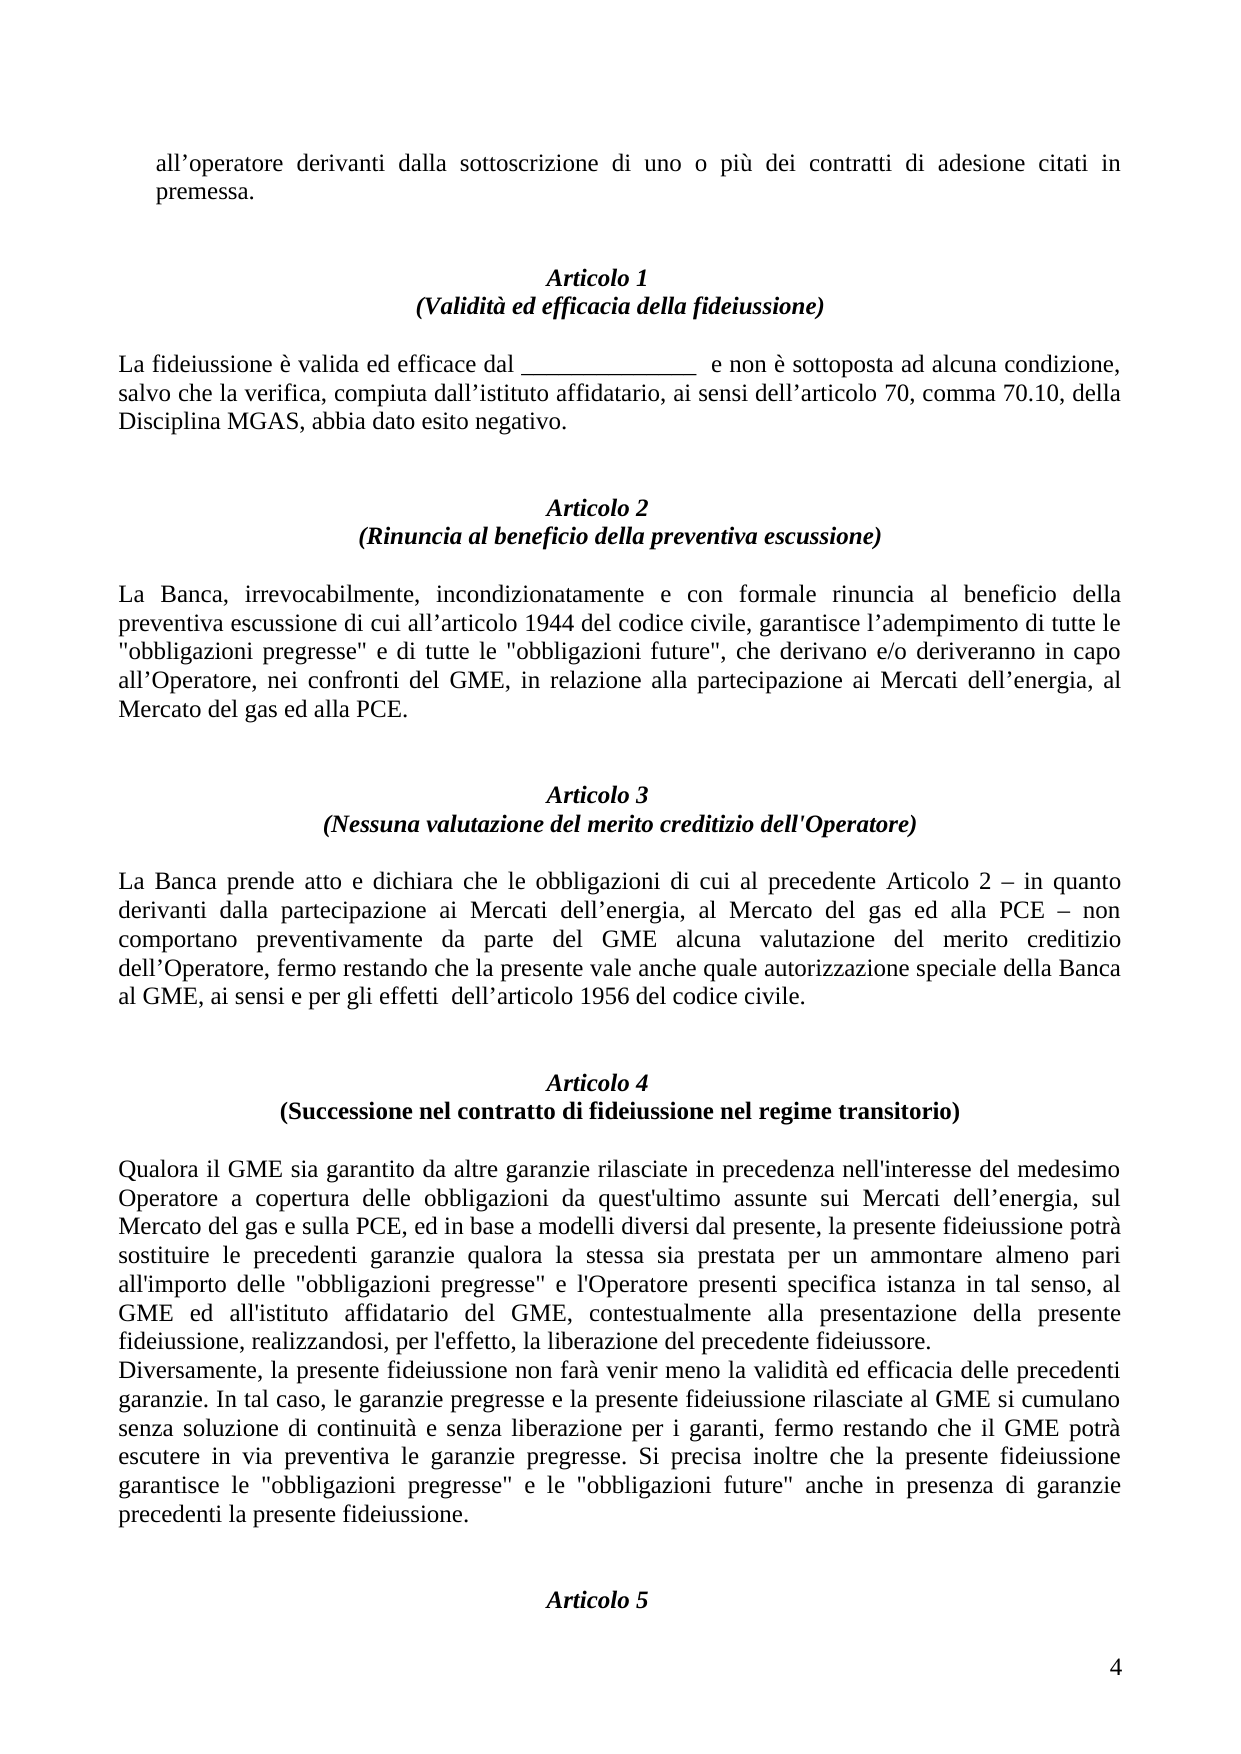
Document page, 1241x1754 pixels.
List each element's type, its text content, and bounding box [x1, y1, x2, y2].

text Qualora il GME sia garantito da altre garanzie rilasciate in precedenza nell'interesse del medesimo Operatore a copertura delle obbligazioni da quest'ultimo assunte sui Mercati dell’energia, sul Mercato del gas e sulla PCE, ed in base a modelli diversi dal presente, la presente fideiussione potrà sostituire le precedenti garanzie qualora la stessa sia prestata per un ammontare almeno pari all'importo delle "obbligazioni pregresse" e l'Operatore presenti specifica istanza in tal senso, al GME ed all'istituto affidatario del GME, contestualmente alla presentazione della presente fideiussione, realizzandosi, per l'effetto, la liberazione del precedente fideiussore. [118, 1154, 1122, 1355]
text , irrevocabilmente, incondizionatamente e con formale rinuncia al beneficio della preventiva escussione di cui all’articolo 1944 del codice civile, garantisce l’adempimento di tutte le "obbligazioni pregresse" e di tutte le "obbligazioni future", che derivano e/o deriveranno in capo all’Operatore, nei confronti del GME, in relazione alla partecipazione ai Mercati dell’energia, al Mercato del gas ed alla PCE. [118, 579, 1122, 723]
text (Nessuna valutazione del merito creditizio dell'Operatore) [118, 809, 1122, 838]
text prende atto e dichiara che le obbligazioni di cui al precedente Articolo 2 – in quanto derivanti dalla partecipazione ai Mercati dell’energia, al Mercato del gas ed alla PCE – non comportano preventivamente da parte del GME alcuna valutazione del merito creditizio dell’Operatore, fermo restando che la presente vale anche quale autorizzazione speciale della Banca al GME, ai sensi e per gli effetti dell’articolo 1956 del codice civile. [118, 866, 1122, 1010]
text (Rinuncia al beneficio della preventiva escussione) [118, 521, 1122, 550]
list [118, 148, 1122, 205]
text La fideiussione è valida ed efficace dal ______________ e non è sottoposta ad alcuna condizione, salvo che la verifica, compiuta dall’istituto affidatario, ai sensi dell’articolo 70, comma 70.10, della Disciplina MGAS, abbia dato esito negativo. [118, 349, 1122, 435]
text (Successione nel contratto di fideiussione nel regime transitorio) [118, 1096, 1122, 1125]
text Diversamente, la presente fideiussione non farà venir meno la validità ed efficacia delle precedenti garanzie. In tal caso, le garanzie pregresse e la presente fideiussione rilasciate al GME si cumulano senza soluzione di continuità e senza liberazione per i garanti, fermo restando che il GME potrà escutere in via preventiva le garanzie pregresse. Si precisa inoltre che la presente fideiussione garantisce le "obbligazioni pregresse" e le "obbligazioni future" anche in presenza di garanzie precedenti la presente fideiussione. [118, 1355, 1122, 1528]
text (Validità ed efficacia della fideiussione) [118, 291, 1122, 320]
